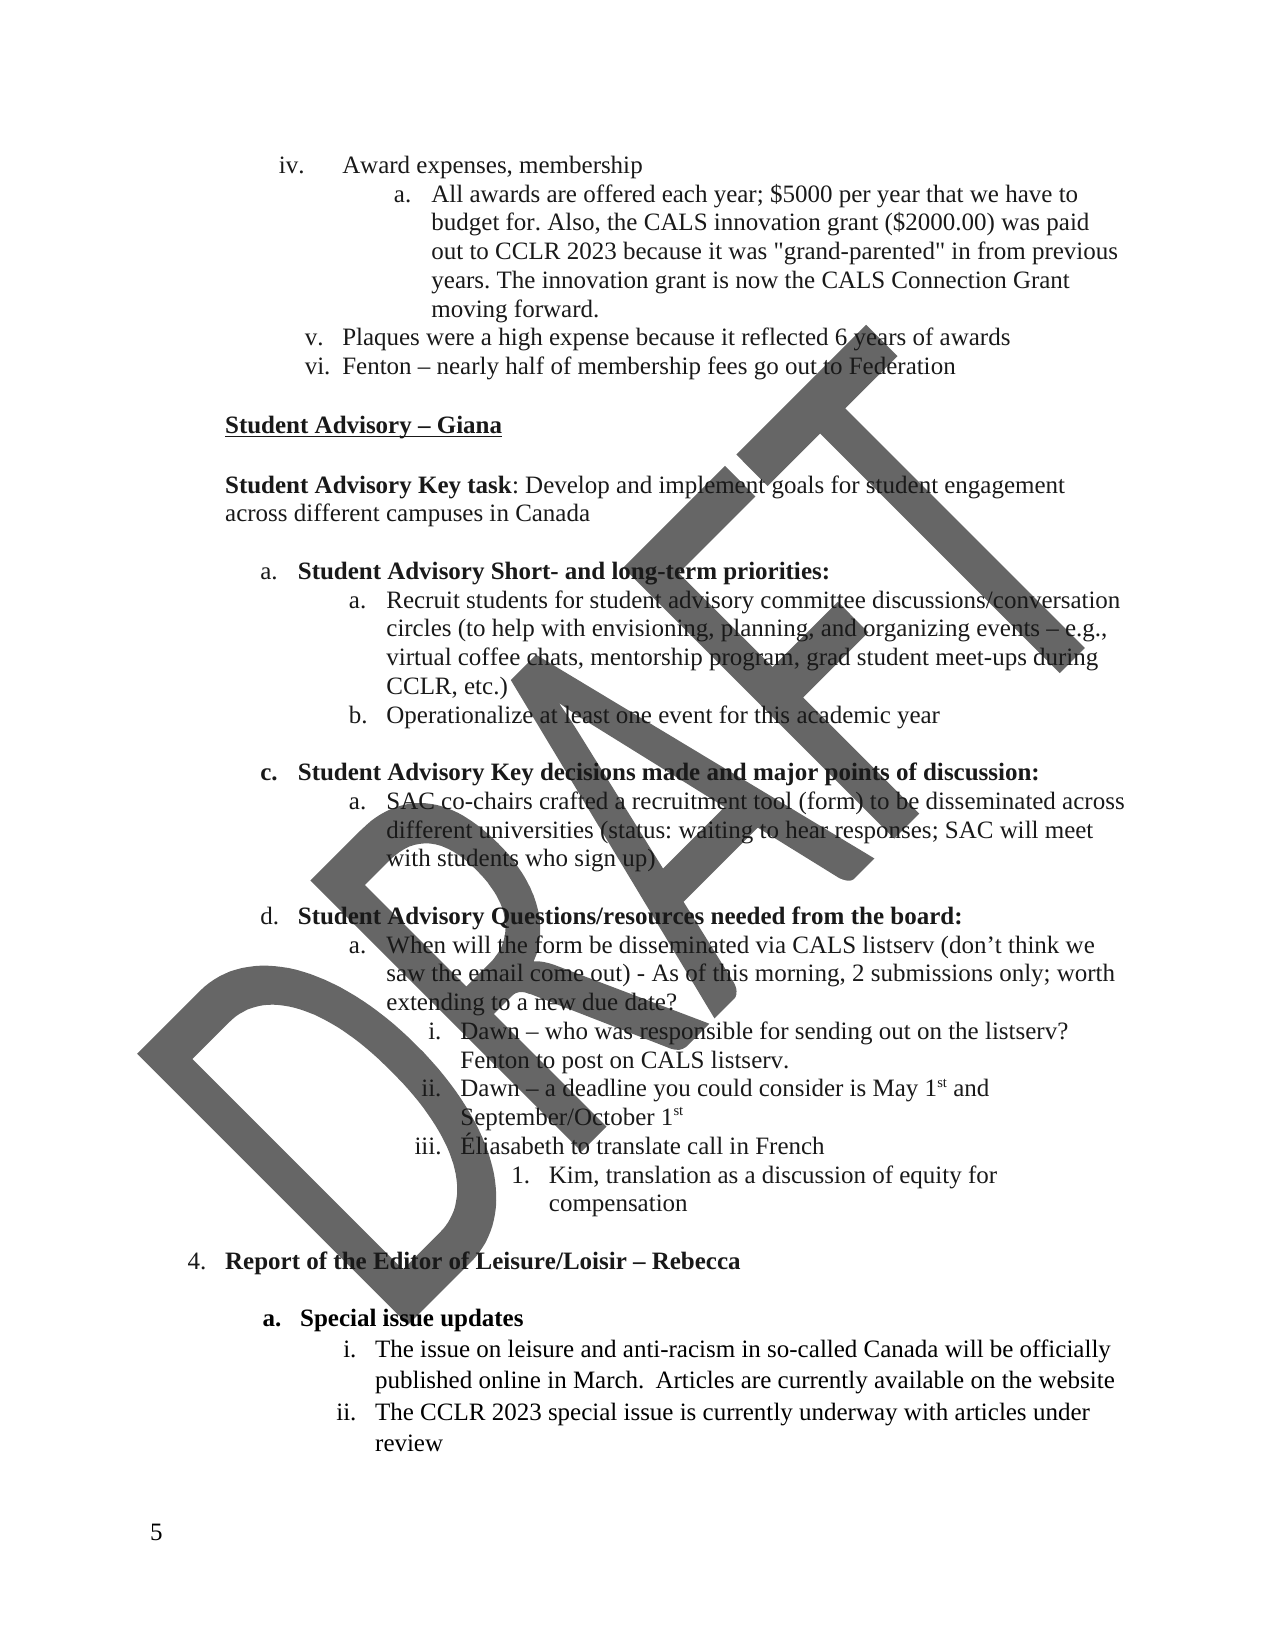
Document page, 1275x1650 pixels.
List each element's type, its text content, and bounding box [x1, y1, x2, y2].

list Report of the Editor of Leisure/Loisir – Rebecca [187, 1246, 1125, 1275]
list SAC co-chairs crafted a recruitment tool (form) to be disseminated across different universities (status: waiting to hear responses; SAC will meet with students who sign up) [349, 786, 1125, 872]
list Student Advisory Questions/resources needed from the board: [260, 901, 1125, 930]
list Student Advisory Short- and long-term priorities: [260, 556, 1125, 585]
list Kim, translation as a discussion of equity for compensation [511, 1160, 1125, 1217]
list Award expenses, membership [304, 150, 1125, 179]
list The issue on leisure and anti-racism in so-called Canada will be officially published online in March. Articles are currently available on the website [356, 1334, 1125, 1394]
list All awards are offered each year; $5000 per year that we have to budget for. Also, the CALS innovation grant ($2000.00) was paid out to CCLR 2023 because it was "grand-parented" in from previous years. The innovation grant is now the CALS Connection Grant moving forward. [394, 179, 1125, 322]
list Special issue updates [262, 1303, 1125, 1332]
list Dawn – a deadline you could consider is May 1st and September/October 1st [441, 1073, 1125, 1131]
list Operationalize at least one event for this academic year [349, 700, 1125, 728]
list Éliasabeth to translate call in French [441, 1131, 1125, 1160]
list Dawn – who was responsible for sending out on the listserv? Fenton to post on CALS listserv. [441, 1016, 1125, 1073]
list Plaques were a high expense because it reflected 6 years of awards [304, 322, 1125, 351]
list Recruit students for student advisory committee discussions/conversation circles (to help with envisioning, planning, and organizing events – e.g., virtual coffee chats, mentorship program, grad student meet-ups during CCLR, etc.) [349, 585, 1125, 700]
list The CCLR 2023 special issue is currently underway with articles under review [356, 1397, 1125, 1456]
text Student Advisory – Giana [150, 411, 1125, 439]
list Fenton – nearly half of membership fees go out to Federation [304, 351, 1125, 380]
text Student Advisory Key task: Develop and implement goals for student engagement [150, 470, 1125, 498]
list Student Advisory Key decisions made and major points of discussion: [260, 757, 1125, 786]
text across different campuses in Canada [150, 498, 1125, 527]
list When will the form be disseminated via CALS listserv (don’t think we saw the email come out) - As of this morning, 2 submissions only; worth extending to a new due date? [349, 930, 1125, 1016]
